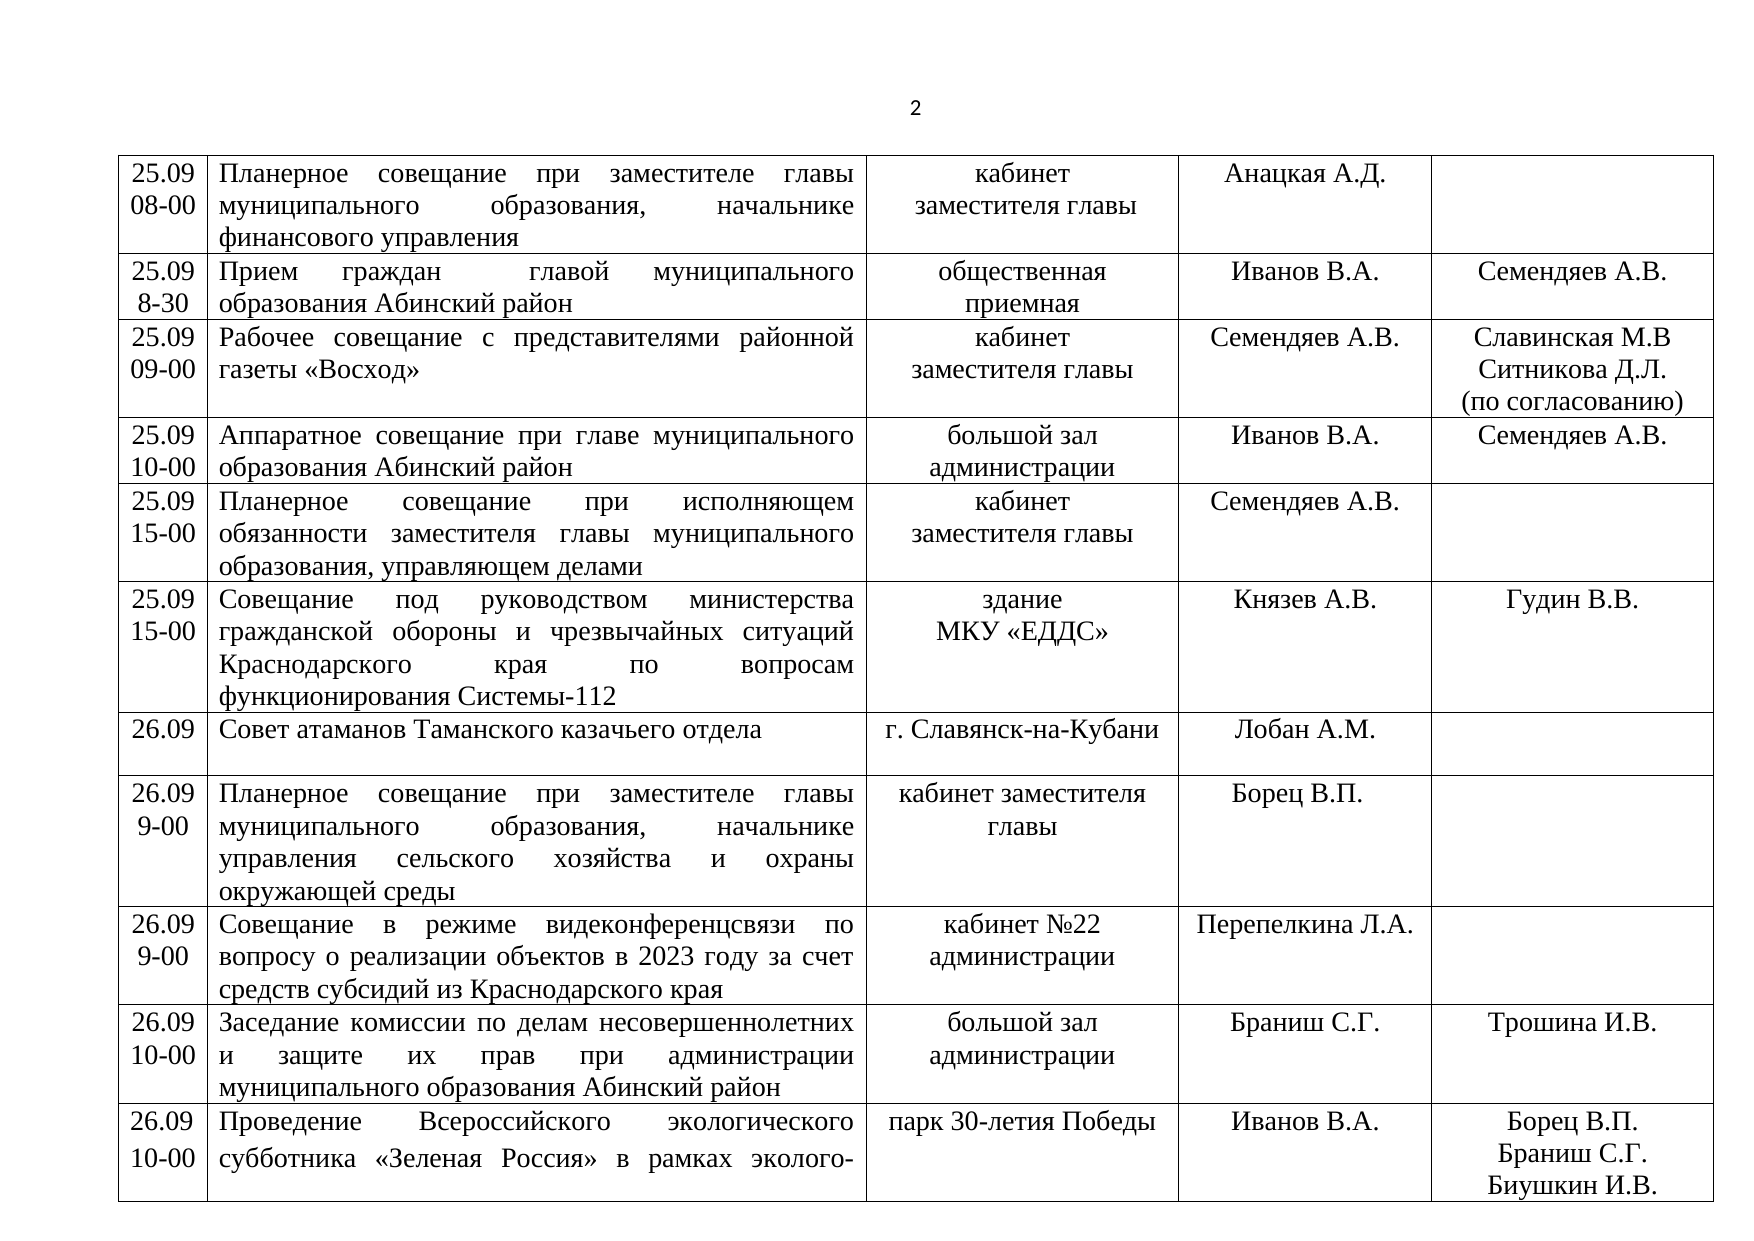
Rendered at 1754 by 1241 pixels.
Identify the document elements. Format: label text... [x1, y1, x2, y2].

table_cell Рабочее совещание с представителями районной газеты «Восход» [208, 320, 866, 417]
table_cell [1432, 907, 1713, 1004]
table_cell Лобан А.М. [1179, 713, 1431, 775]
table_cell 26.09 [119, 713, 207, 775]
table_cell Иванов В.А. [1179, 1104, 1431, 1201]
table_cell 25.09 08-00 [119, 156, 207, 253]
table_cell Гудин В.В. [1432, 582, 1713, 712]
table_cell здание МКУ «ЕДДС» [867, 582, 1178, 712]
table_cell Семендяев А.В. [1432, 418, 1713, 483]
table_cell кабинет заместителя главы [867, 156, 1178, 253]
table_cell Семендяев А.В. [1179, 320, 1431, 417]
table_cell Совещание в режиме видеконференцсвязи по вопросу о реализации объектов в 2023 году за счет средств субсидий из Краснодарского края [208, 907, 866, 1004]
table_cell Перепелкина Л.А. [1179, 907, 1431, 1004]
table_cell Борец В.П. [1179, 776, 1431, 906]
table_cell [867, 1104, 1178, 1201]
table_cell 26.09 9-00 [119, 907, 207, 1004]
table_cell Семендяев А.В. [1432, 254, 1713, 319]
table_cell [1432, 1104, 1713, 1201]
table_cell кабинет заместителя главы [867, 776, 1178, 906]
table_cell кабинет заместителя главы [867, 320, 1178, 417]
table_cell Иванов В.А. [1179, 254, 1431, 319]
table_cell 25.09 8-30 [119, 254, 207, 319]
table_cell 25.09 15-00 [119, 484, 207, 581]
table_cell Иванов В.А. [1179, 418, 1431, 483]
table_cell Семендяев А.В. [1179, 484, 1431, 581]
table_cell 26.09 9-00 [119, 776, 207, 906]
table_cell 25.09 09-00 [119, 320, 207, 417]
table_cell большой зал администрации [867, 418, 1178, 483]
table_cell большой зал администрации [867, 1005, 1178, 1102]
table_cell 26.0910-00 [119, 1104, 207, 1201]
table_cell Заседание комиссии по делам несовершеннолетних и защите их прав при администрации муниципального образования Абинский район [208, 1005, 866, 1102]
table_cell Планерное совещание при исполняющем обязанности заместителя главы муниципального образования, управляющем делами [208, 484, 866, 581]
table_cell [1432, 713, 1713, 775]
table_cell Прием граждан главой муниципального образования Абинский район [208, 254, 866, 319]
table_cell [1432, 156, 1713, 253]
table_cell Совет атаманов Таманского казачьего отдела [208, 713, 866, 775]
table_cell Браниш С.Г. [1179, 1005, 1431, 1102]
table_cell Планерное совещание при заместителе главы муниципального образования, начальнике управления сельского хозяйства и охраны окружающей среды [208, 776, 866, 906]
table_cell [208, 1104, 866, 1201]
table_cell [1432, 484, 1713, 581]
table_cell Планерное совещание при заместителе главы муниципального образования, начальнике финансового управления [208, 156, 866, 253]
table_cell 25.09 10-00 [119, 418, 207, 483]
table_cell Анацкая А.Д. [1179, 156, 1431, 253]
table_cell общественная приемная [867, 254, 1178, 319]
table_cell кабинет №22 администрации [867, 907, 1178, 1004]
table_cell Князев А.В. [1179, 582, 1431, 712]
table_cell Славинская М.В Ситникова Д.Л. (по согласованию) [1432, 320, 1713, 417]
table_cell [1432, 776, 1713, 906]
table_cell 26.09 10-00 [119, 1005, 207, 1102]
table_cell Трошина И.В. [1432, 1005, 1713, 1102]
table_cell 25.09 15-00 [119, 582, 207, 712]
table_cell кабинет заместителя главы [867, 484, 1178, 581]
table_cell Аппаратное совещание при главе муниципального образования Абинский район [208, 418, 866, 483]
table_cell Совещание под руководством министерства гражданской обороны и чрезвычайных ситуаций Краснодарского края по вопросам функционирования Системы-112 [208, 582, 866, 712]
table_cell г. Славянск-на-Кубани [867, 713, 1178, 775]
